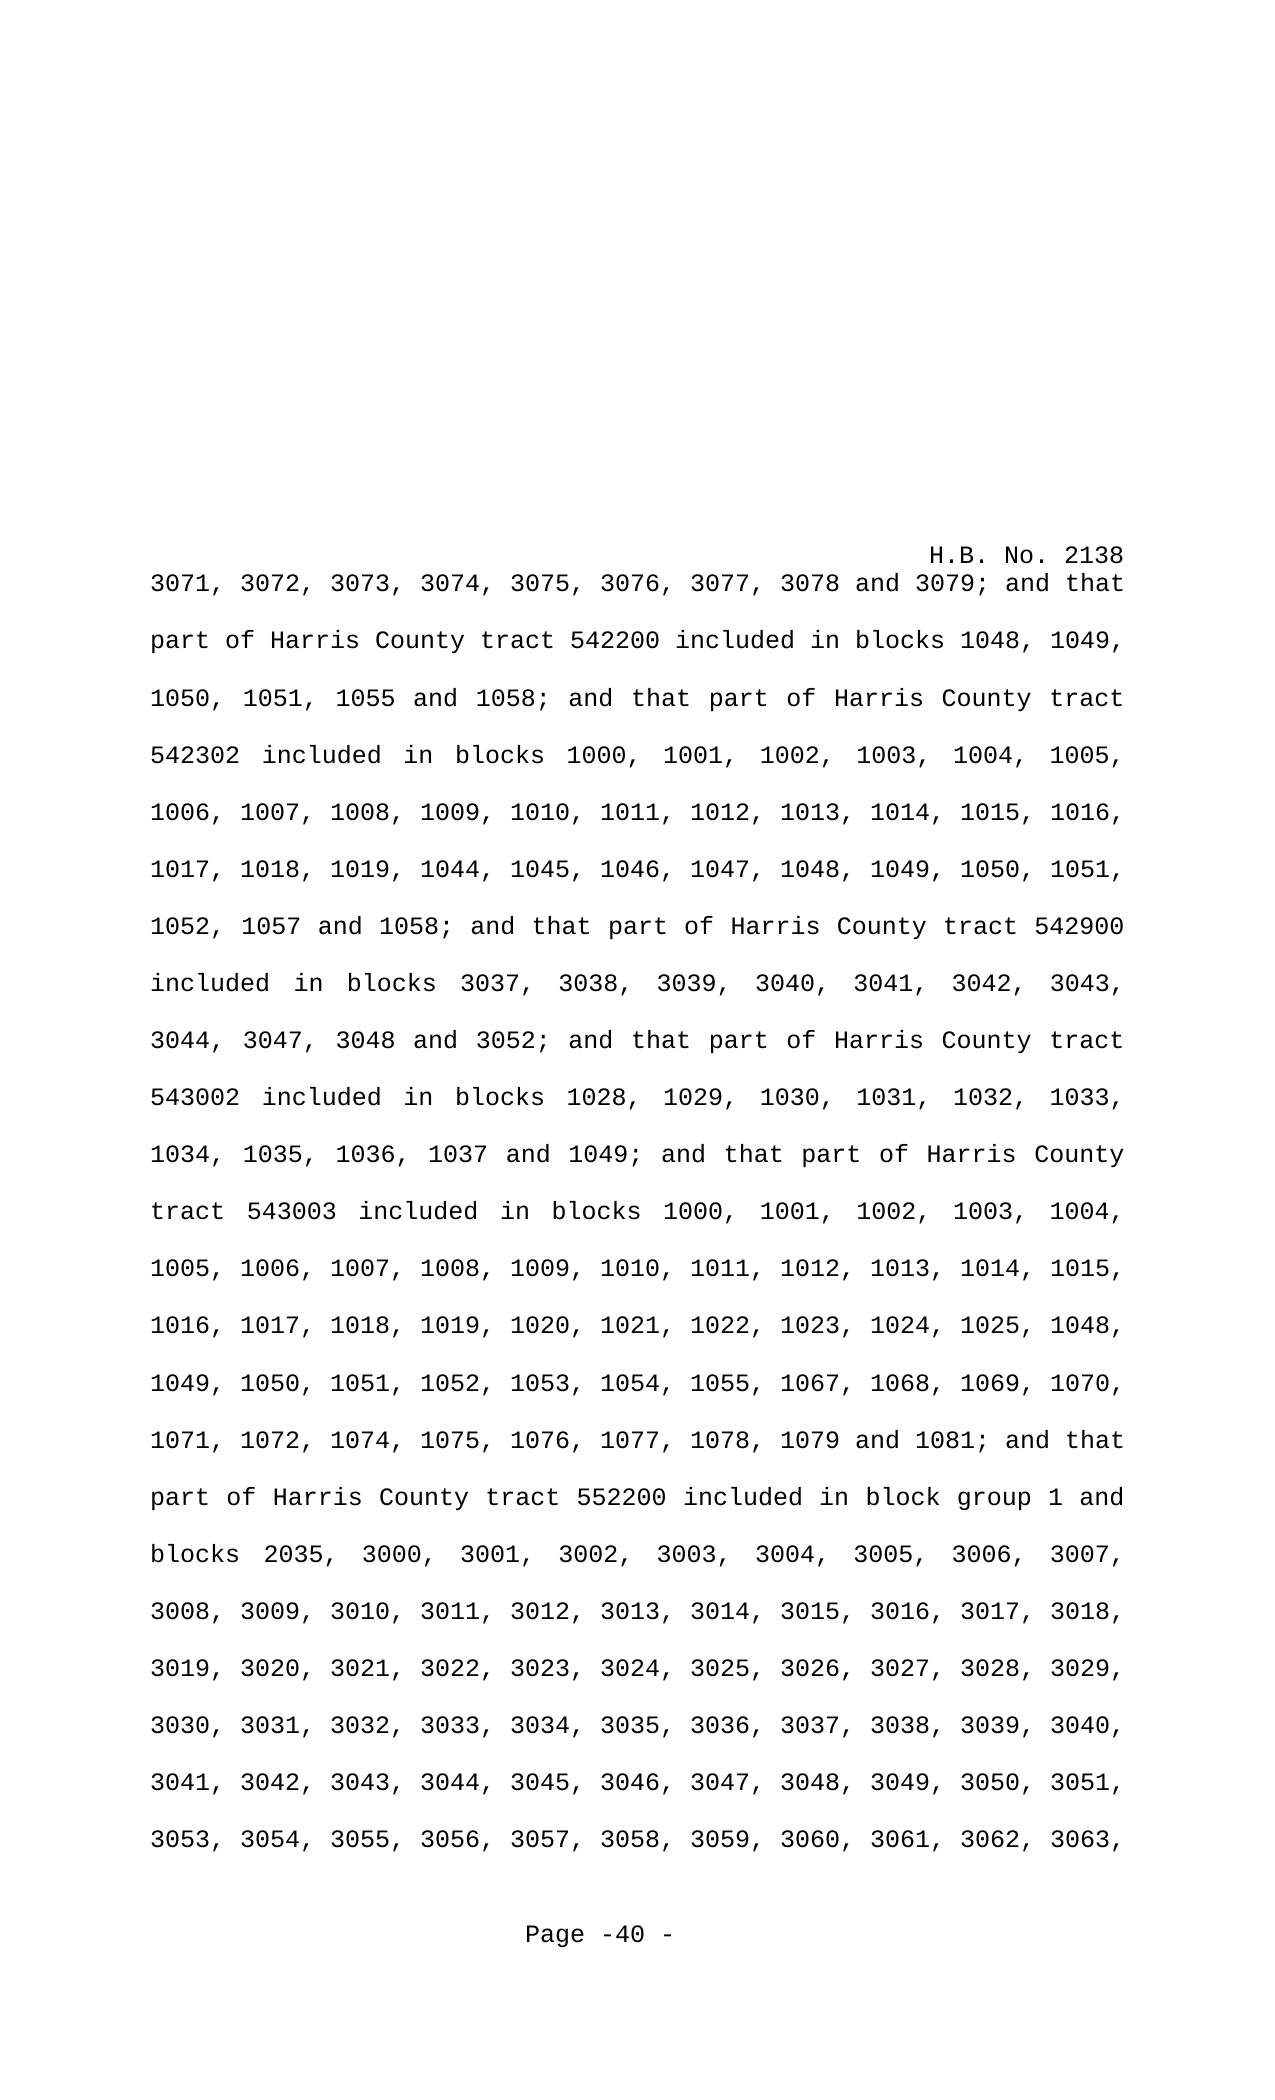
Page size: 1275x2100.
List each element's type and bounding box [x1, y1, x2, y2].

text [150, 571, 1125, 1855]
